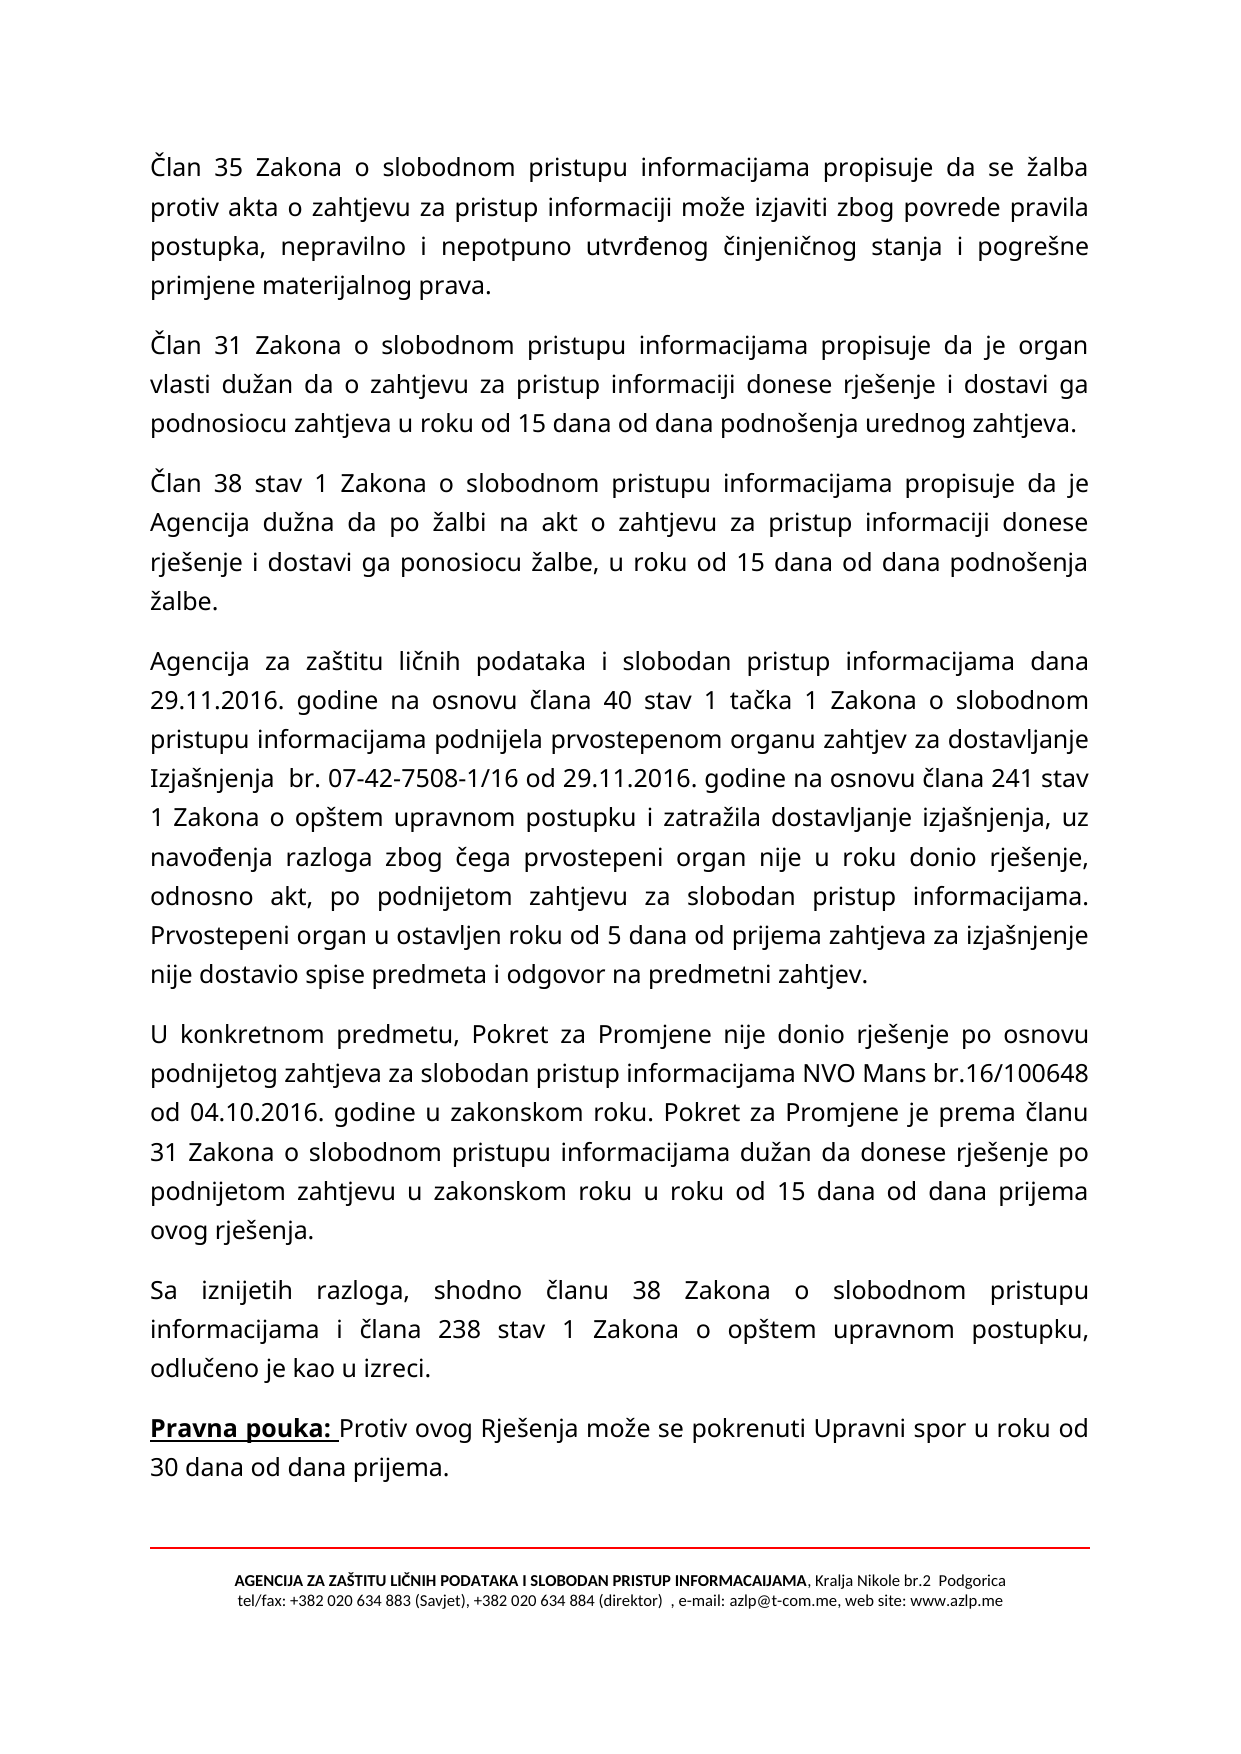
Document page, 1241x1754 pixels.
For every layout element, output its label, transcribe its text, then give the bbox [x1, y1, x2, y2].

text Član 38 stav 1 Zakona o slobodnom pristupu informacijama propisuje da je Agencija dužna da po žalbi na akt o zahtjevu za pristup informaciji donese rješenje i dostavi ga ponosiocu žalbe, u roku od 15 dana od dana podnošenja žalbe. [150, 466, 1090, 617]
text U konkretnom predmetu, Pokret za Promjene nije donio rješenje po osnovu podnijetog zahtjeva za slobodan pristup informacijama NVO Mans br.16/100648 od 04.10.2016. godine u zakonskom roku. Pokret za Promjene je prema članu 31 Zakona o slobodnom pristupu informacijama dužan da donese rješenje po podnijetom zahtjevu u zakonskom roku u roku od 15 dana od dana prijema ovog rješenja. [150, 1017, 1090, 1247]
text Član 35 Zakona o slobodnom pristupu informacijama propisuje da se žalba protiv akta o zahtjevu za pristup informaciji može izjaviti zbog povrede pravila postupka, nepravilno i nepotpuno utvrđenog činjeničnog stanja i pogrešne primjene materijalnog prava. [150, 150, 1090, 302]
text Agencija za zaštitu ličnih podataka i slobodan pristup informacijama dana 29.11.2016. godine na osnovu člana 40 stav 1 tačka 1 Zakona o slobodnom pristupu informacijama podnijela prvostepenom organu zahtjev za dostavljanje Izjašnjenja br. 07-42-7508-1/16 od 29.11.2016. godine na osnovu člana 241 stav 1 Zakona o opštem upravnom postupku i zatražila dostavljanje izjašnjenja, uz navođenja razloga zbog čega prvostepeni organ nije u roku donio rješenje, odnosno akt, po podnijetom zahtjevu za slobodan pristup informacijama. Prvostepeni organ u ostavljen roku od 5 dana od prijema zahtjeva za izjašnjenje nije dostavio spise predmeta i odgovor na predmetni zahtjev. [150, 643, 1090, 991]
text Član 31 Zakona o slobodnom pristupu informacijama propisuje da je organ vlasti dužan da o zahtjevu za pristup informaciji donese rješenje i dostavi ga podnosiocu zahtjeva u roku od 15 dana od dana podnošenja urednog zahtjeva. [150, 327, 1090, 440]
text Sa iznijetih razloga, shodno članu 38 Zakona o slobodnom pristupu informacijama i člana 238 stav 1 Zakona o opštem upravnom postupku, odlučeno je kao u izreci. [150, 1272, 1090, 1385]
text Pravna pouka: Protiv ovog Rješenja može se pokrenuti Upravni spor u roku od 30 dana od dana prijema. [150, 1411, 1090, 1484]
